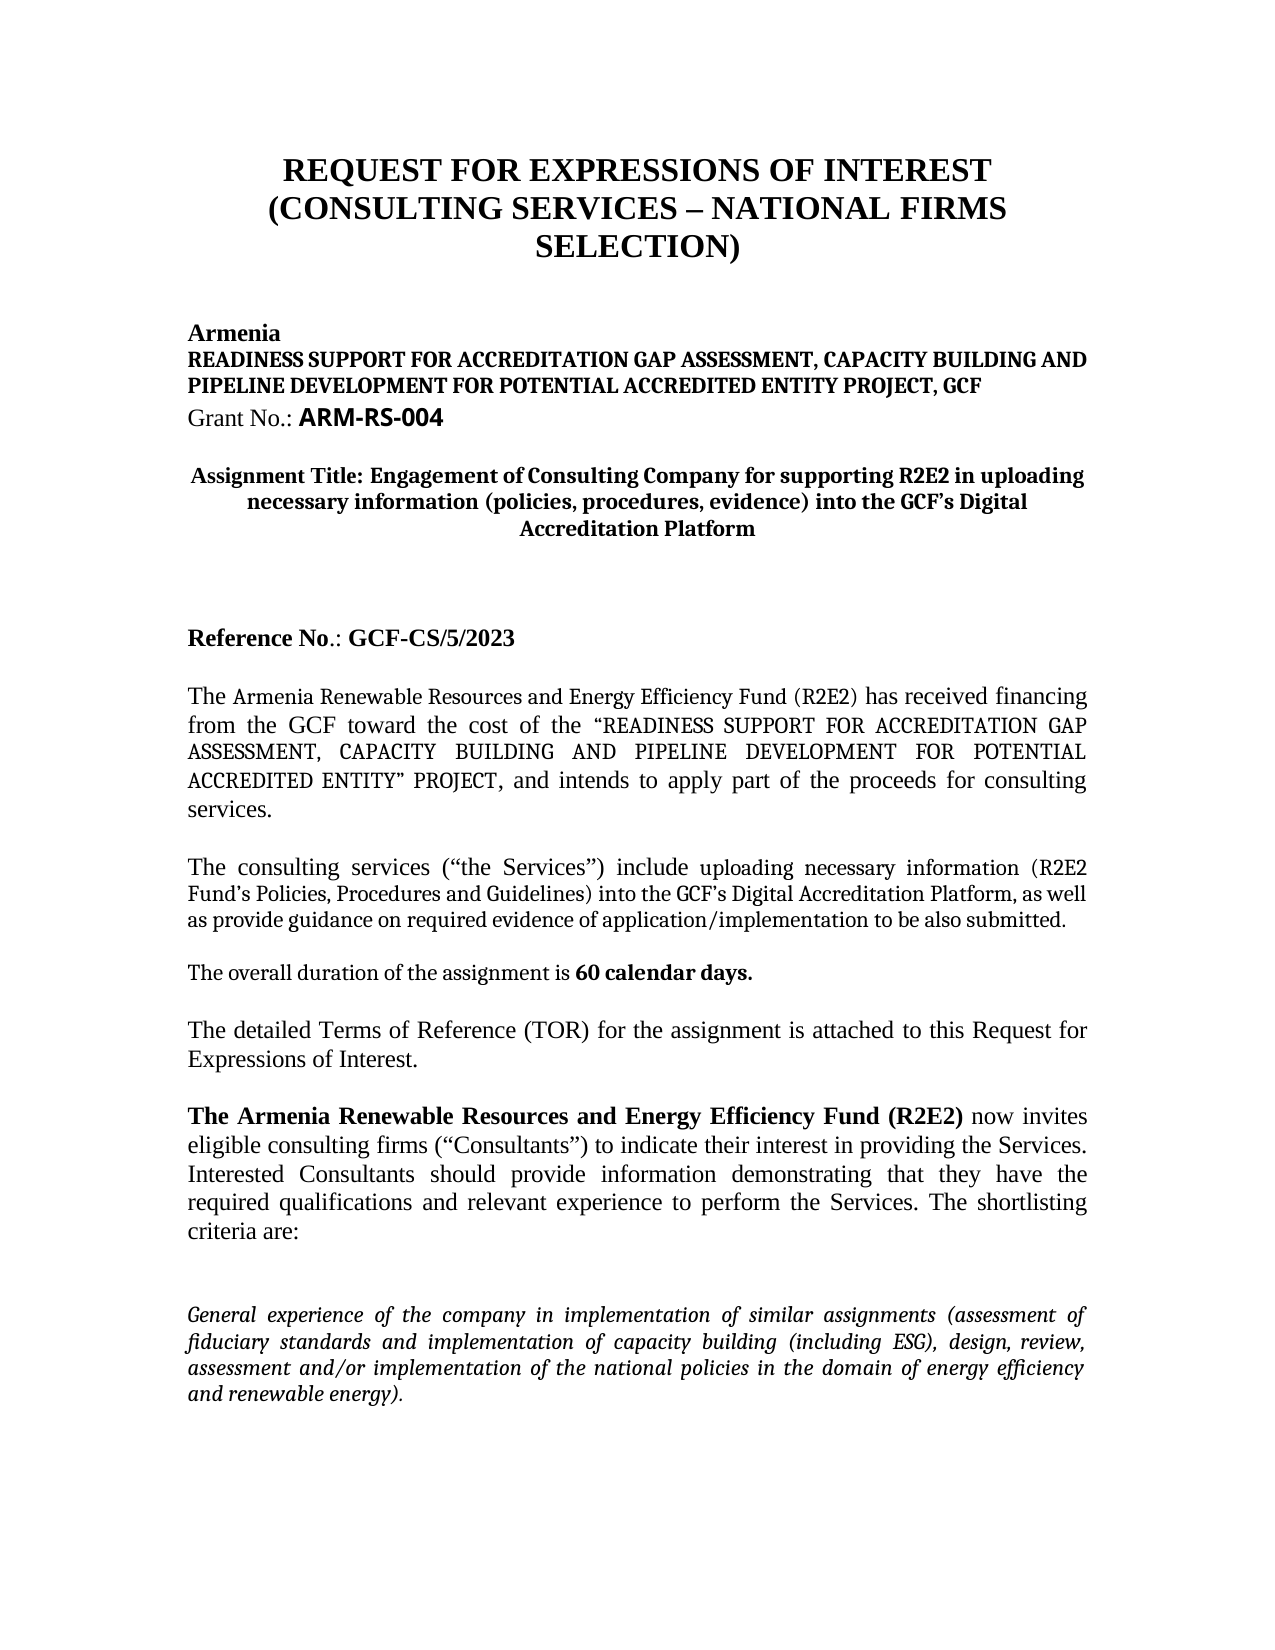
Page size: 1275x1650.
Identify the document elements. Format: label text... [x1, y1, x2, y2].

text Grant No.: ARM-RS-004 [187, 399, 1087, 433]
text Assignment Title: Engagement of Consulting Company for supporting R2E2 in uploading necessary information (policies, procedures, evidence) into the GCF’s Digital Accreditation Platform [187, 462, 1087, 542]
text The detailed Terms of Reference (TOR) for the assignment is attached to this Request for Expressions of Interest. [187, 1015, 1087, 1072]
text The consulting services (“the Services”) include uploading necessary information (R2E2 Fund’s Policies, Procedures and Guidelines) into the GCF’s Digital Accreditation Platform, as well as provide guidance on required evidence of application/implementation to be also submitted. [187, 852, 1087, 933]
text Reference No.: GCF-CS/5/2023 [187, 623, 1087, 652]
text Armenia [187, 318, 1087, 346]
text The Armenia Renewable Resources and Energy Efficiency Fund (R2E2) has received financing from the GCF toward the cost of the “READINESS SUPPORT FOR ACCREDITATION GAP ASSESSMENT, CAPACITY BUILDING AND PIPELINE DEVELOPMENT FOR POTENTIAL ACCREDITED ENTITY” PROJECT, and intends to apply part of the proceeds for consulting services. [187, 681, 1087, 823]
subtitle (CONSULTING SERVICES – NATIONAL FIRMS SELECTION) [187, 188, 1087, 265]
text READINESS SUPPORT FOR ACCREDITATION GAP ASSESSMENT, CAPACITY BUILDING AND PIPELINE DEVELOPMENT FOR POTENTIAL ACCREDITED ENTITY PROJECT, GCF [187, 346, 1087, 399]
subtitle REQUEST FOR EXPRESSIONS OF INTEREST [187, 150, 1087, 188]
text The overall duration of the assignment is 60 calendar days. [187, 960, 1087, 986]
text General experience of the company in implementation of similar assignments (assessment of fiduciary standards and implementation of capacity building (including ESG), design, review, assessment and/or implementation of the national policies in the domain of energy efficiency and renewable energy). [187, 1302, 1087, 1408]
text The Armenia Renewable Resources and Energy Efficiency Fund (R2E2) now invites eligible consulting firms (“Consultants”) to indicate their interest in providing the Services. Interested Consultants should provide information demonstrating that they have the required qualifications and relevant experience to perform the Services. The shortlisting criteria are: [187, 1101, 1087, 1245]
